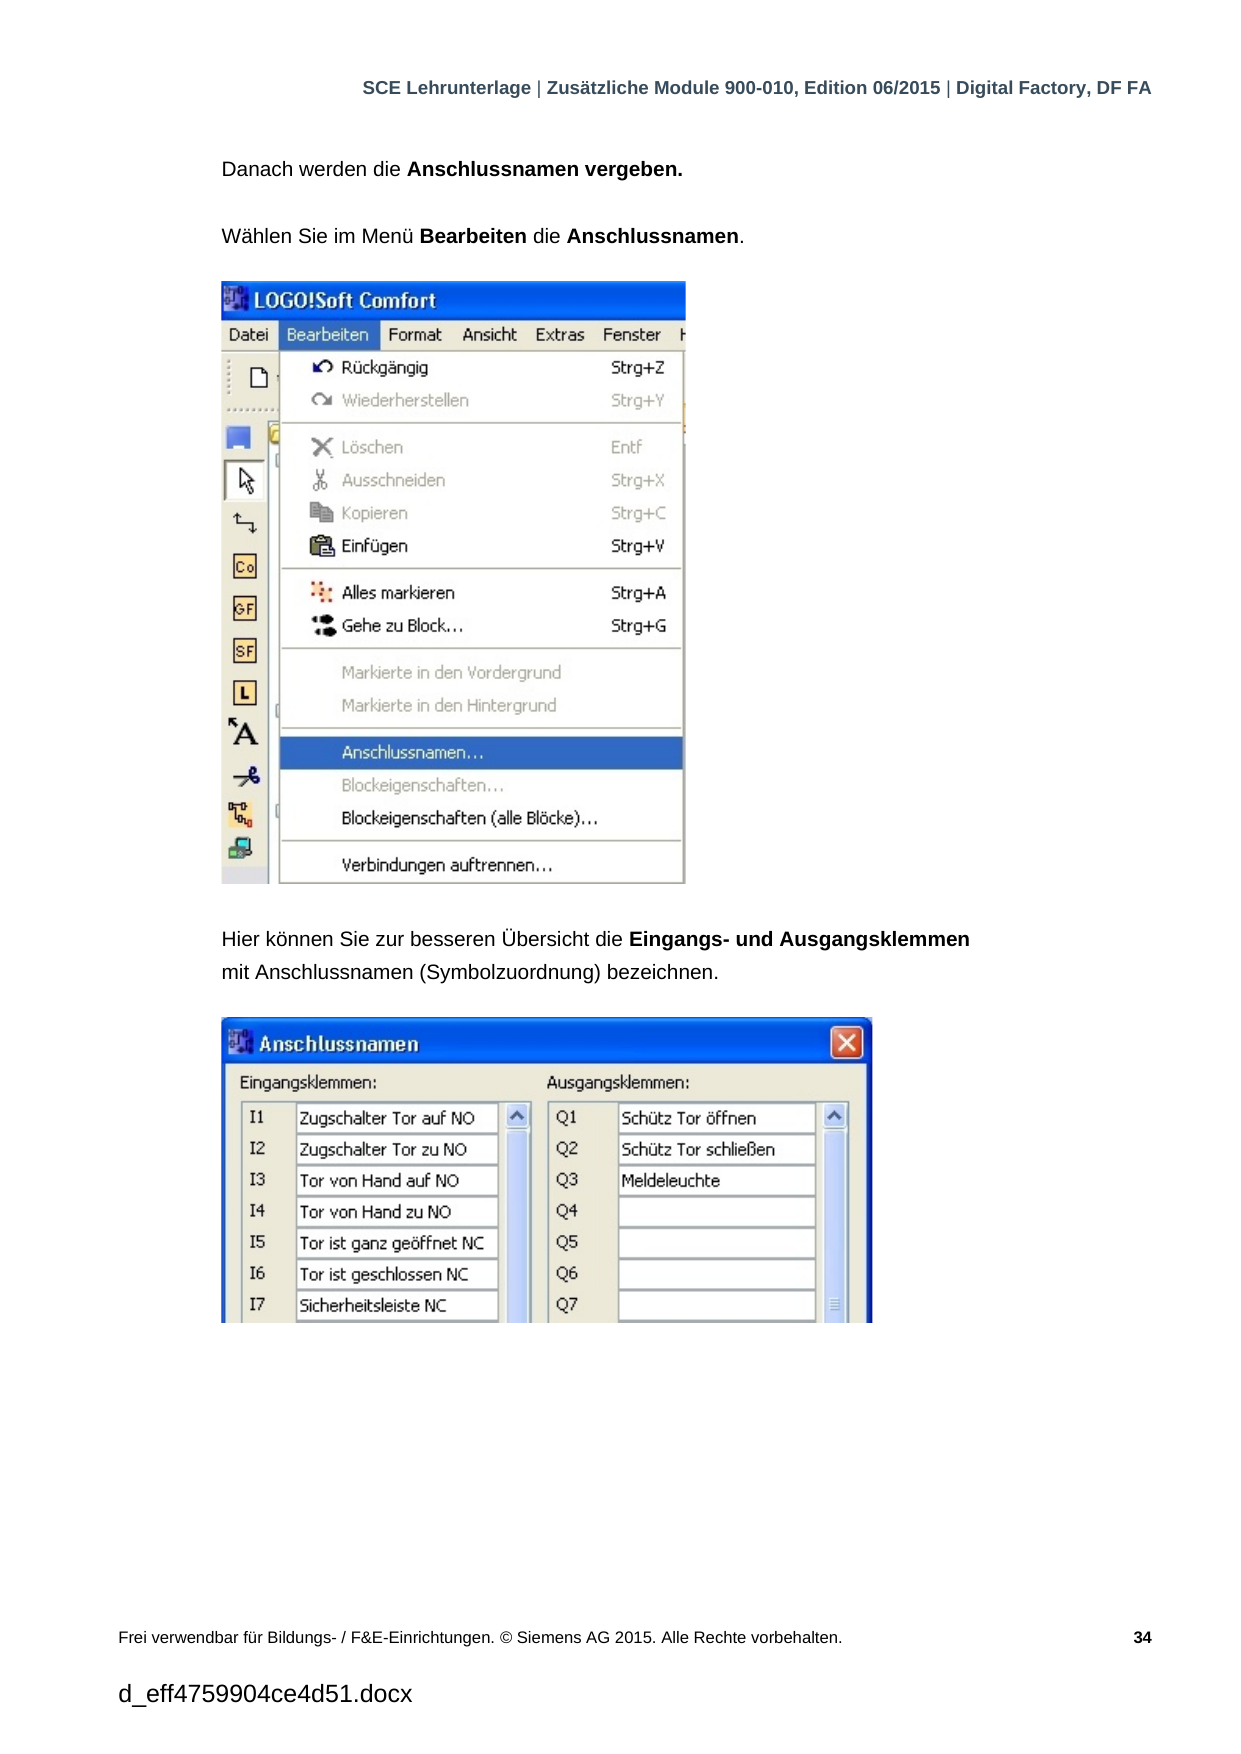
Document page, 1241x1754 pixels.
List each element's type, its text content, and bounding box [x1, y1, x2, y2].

picture [221, 281, 686, 884]
picture [221, 1017, 873, 1323]
text mit Anschlussnamen (Symbolzuordnung) bezeichnen. [221, 951, 1152, 984]
text Danach werden die Anschlussnamen vergeben. [221, 148, 1152, 181]
text Hier können Sie zur besseren Übersicht die Eingangs- und Ausgangsklemmen [221, 917, 1152, 951]
text Wählen Sie im Menü Bearbeiten die Anschlussnamen. [221, 214, 1152, 248]
